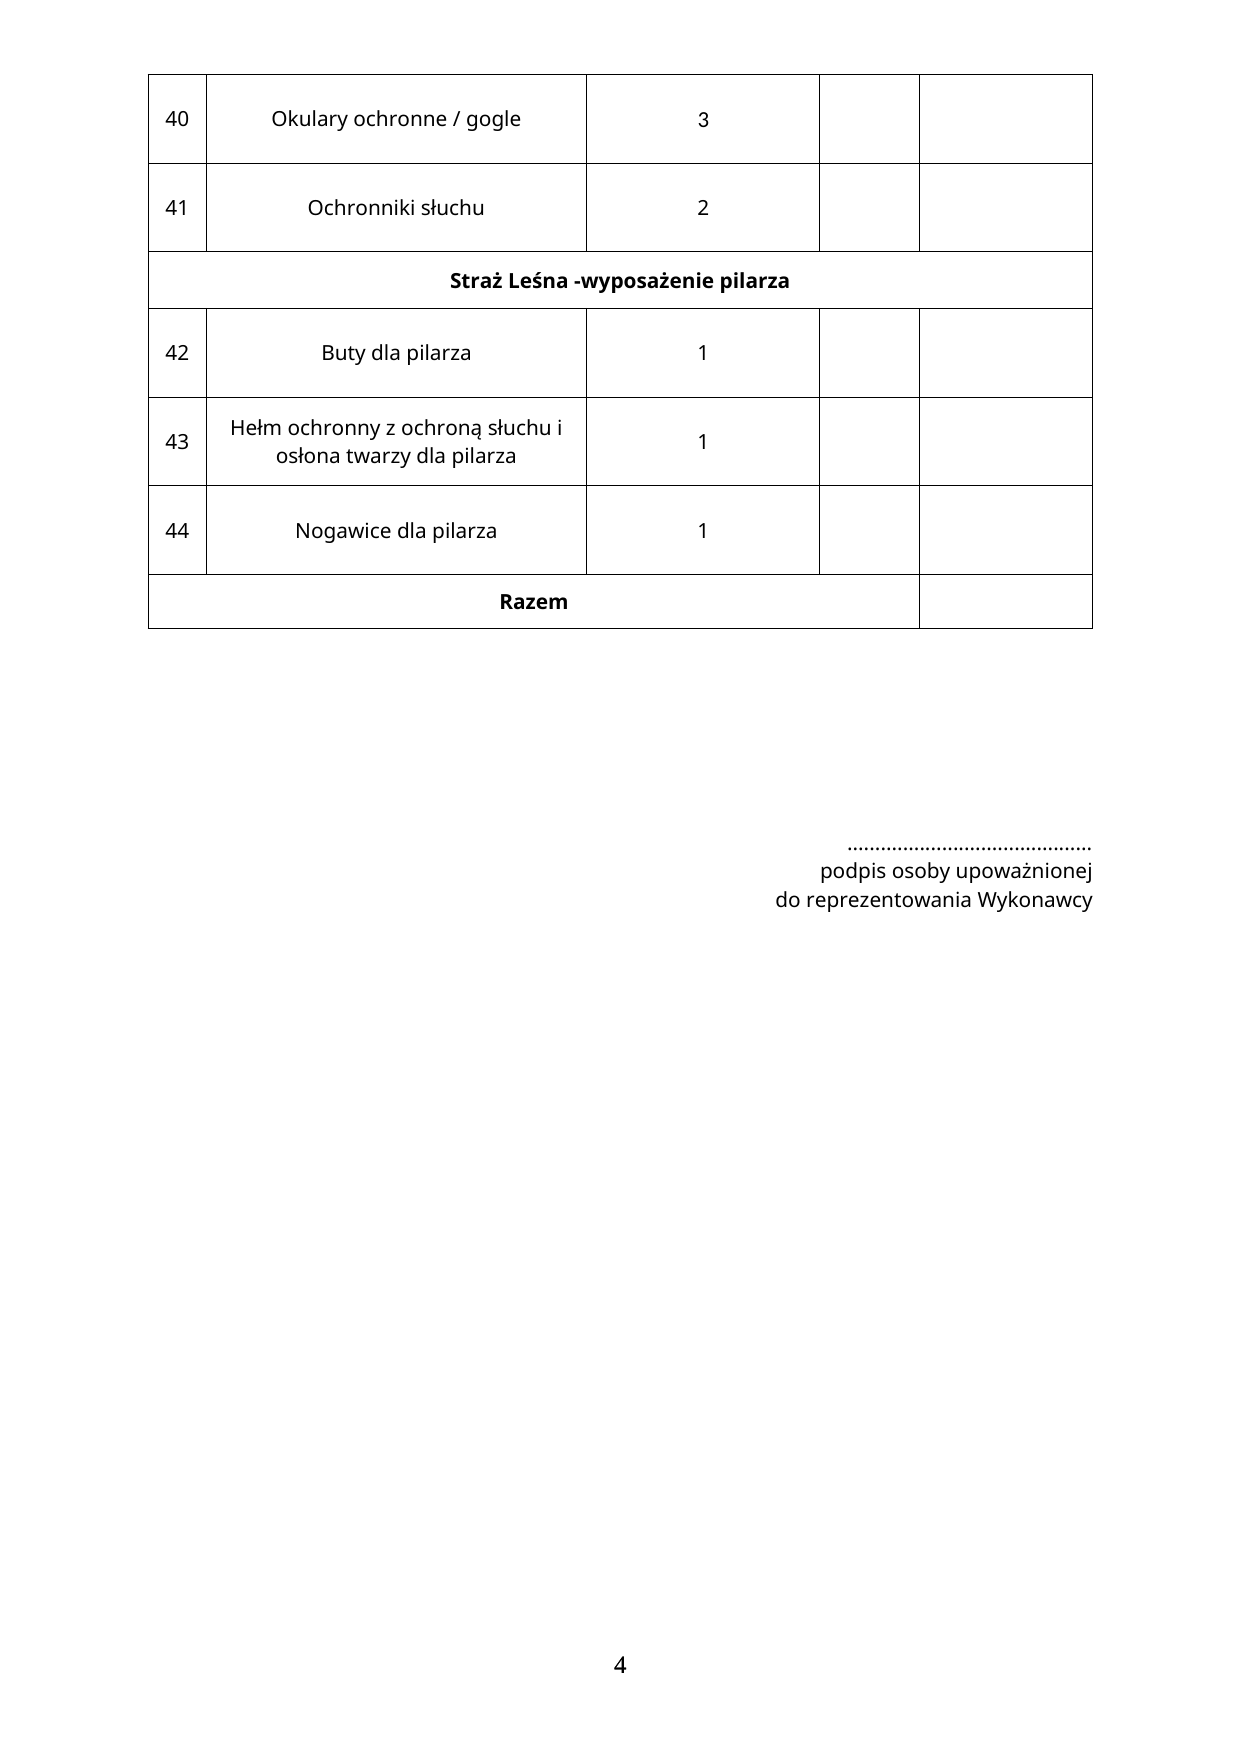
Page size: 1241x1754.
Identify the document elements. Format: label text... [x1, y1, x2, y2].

table_cell Buty dla pilarza [207, 309, 586, 397]
table_cell Razem [149, 575, 919, 628]
table_cell [820, 164, 919, 251]
table_cell 1 [587, 486, 819, 574]
text podpis osoby upoważnionej [148, 856, 1093, 885]
table_cell [920, 398, 1092, 485]
table_cell [820, 309, 919, 397]
table_cell [920, 575, 1092, 628]
text do reprezentowania Wykonawcy [148, 885, 1093, 913]
table_cell [820, 486, 919, 574]
table_cell [920, 75, 1092, 162]
table_cell [820, 75, 919, 162]
table_cell Hełm ochronny z ochroną słuchu i osłona twarzy dla pilarza [207, 398, 586, 485]
table_cell Okulary ochronne / gogle [207, 75, 586, 162]
table_cell [920, 486, 1092, 574]
table_cell 3 [587, 75, 819, 162]
table_cell Ochronniki słuchu [207, 164, 586, 251]
table_cell [920, 309, 1092, 397]
table_cell 1 [587, 398, 819, 485]
table_cell [920, 164, 1092, 251]
table_cell [820, 398, 919, 485]
table_cell 2 [587, 164, 819, 251]
table_cell Nogawice dla pilarza [207, 486, 586, 574]
table_cell Straż Leśna -wyposażenie pilarza [149, 252, 1092, 308]
table_cell 42 [149, 309, 206, 397]
table_cell 41 [149, 164, 206, 251]
text ............................................ [148, 828, 1093, 856]
table_cell 40 [149, 75, 206, 162]
table_cell 44 [149, 486, 206, 574]
table_cell 43 [149, 398, 206, 485]
table_cell 1 [587, 309, 819, 397]
